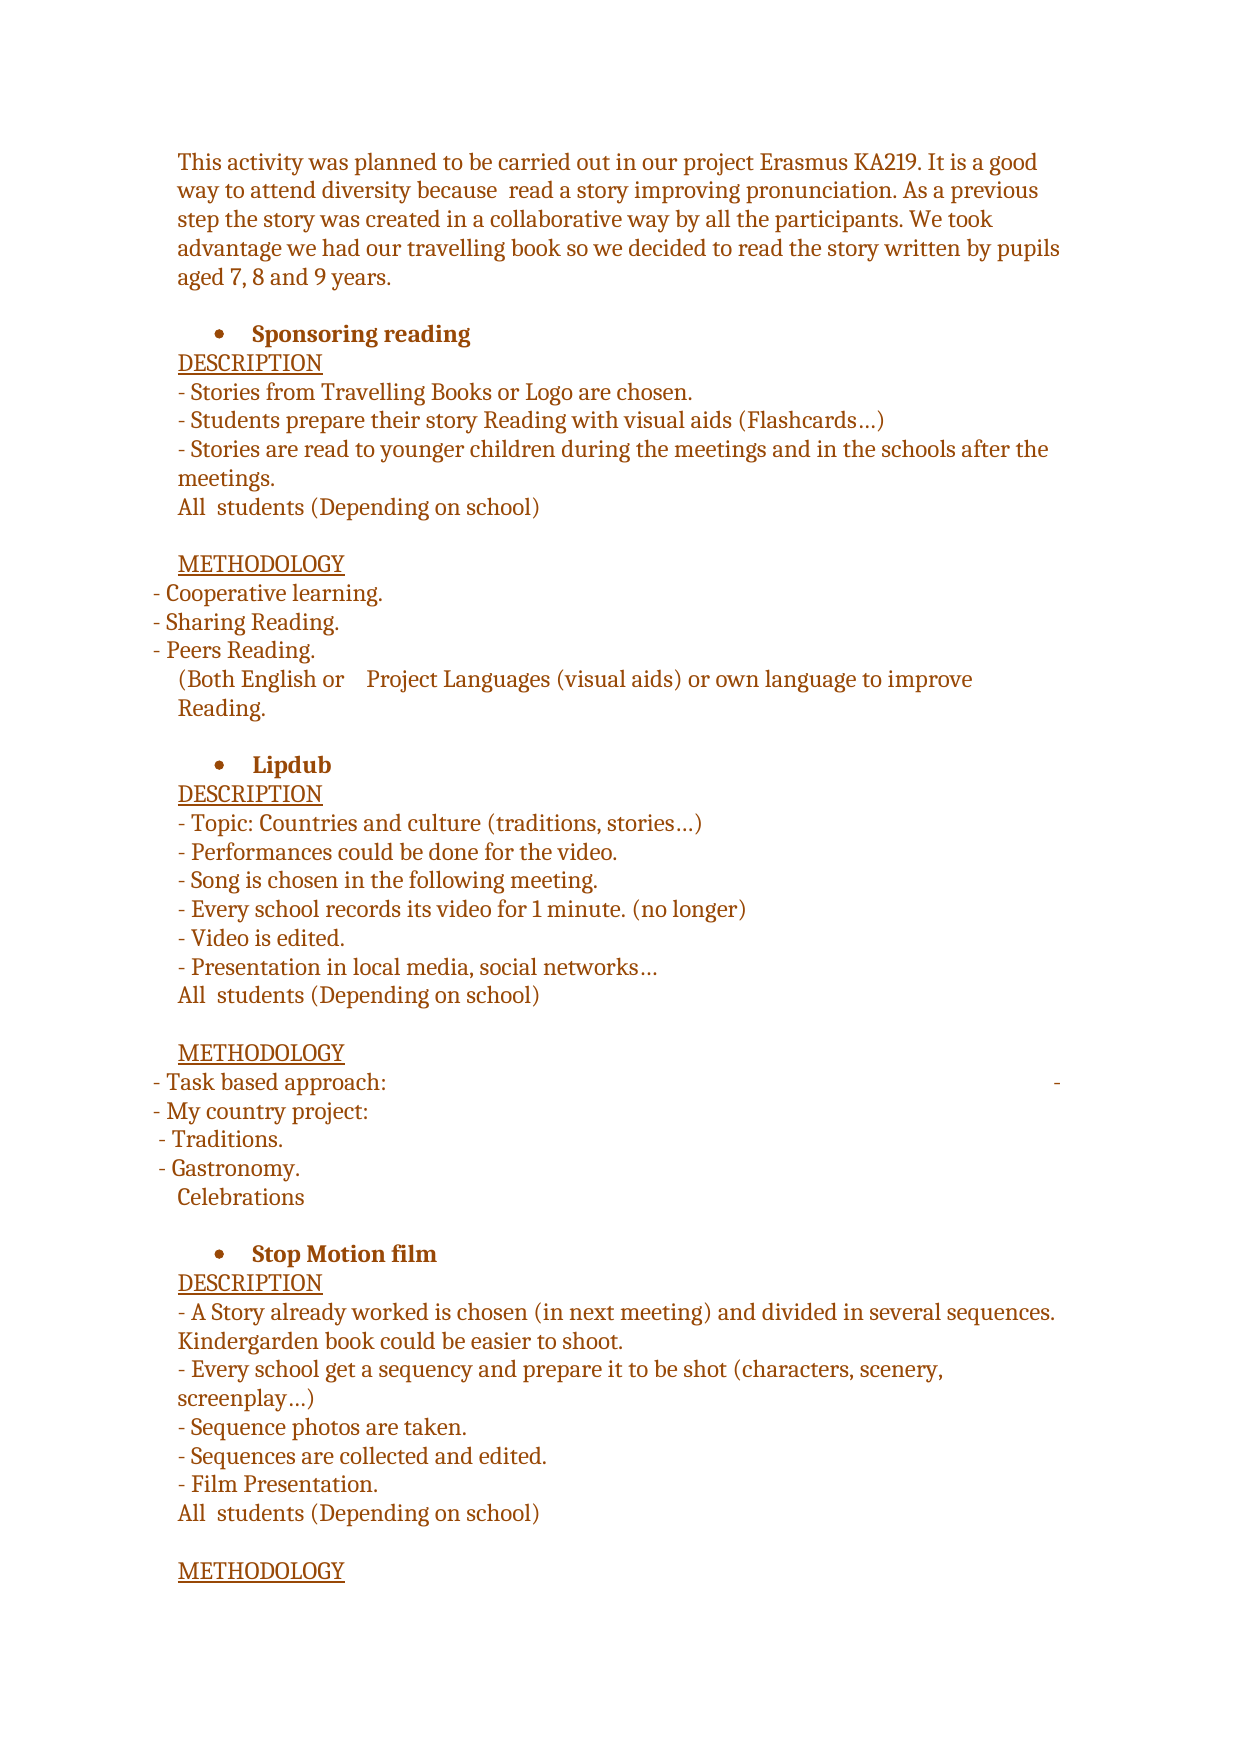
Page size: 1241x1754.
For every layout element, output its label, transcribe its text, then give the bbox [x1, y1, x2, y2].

text This activity was planned to be carried out in our project Erasmus KA219. It is a good way to attend diversity because read a story improving pronunciation. As a previous step the story was created in a collaborative way by all the participants. We took advantage we had our travelling book so we decided to read the story written by pupils aged 7, 8 and 9 years. [177, 148, 1063, 291]
text - Stories from Travelling Books or Logo are chosen. [177, 378, 1063, 406]
text - Sharing Reading. [152, 608, 1038, 636]
text All students (Depending on school) [177, 493, 1063, 521]
text - Sequences are collected and edited. [177, 1442, 1063, 1470]
list Lipdub [215, 751, 1063, 780]
text - Every school get a sequency and prepare it to be shot (characters, scenery, screenplay…) [177, 1355, 1063, 1413]
text - Cooperative learning. [152, 579, 1038, 608]
text DESCRIPTION [177, 1269, 1063, 1298]
text METHODOLOGY [177, 550, 1063, 579]
text - My country project: [152, 1097, 1038, 1125]
text - Celebrations [177, 1068, 1063, 1212]
text - Film Presentation. [177, 1470, 1063, 1499]
text - Stories are read to younger children during the meetings and in the schools after the meetings. [177, 435, 1063, 493]
text - Performances could be done for the video. [177, 838, 1063, 866]
text (Both English or Project Languages (visual aids) or own language to improve Reading. [177, 579, 1063, 723]
text - Topic: Countries and culture (traditions, stories…) [177, 809, 1063, 838]
text - Video is edited. [177, 924, 1063, 953]
list Stop Motion film [215, 1240, 1063, 1269]
text DESCRIPTION [177, 780, 1063, 809]
text All students (Depending on school) [177, 981, 1063, 1010]
text - Peers Reading. [152, 636, 1038, 665]
text - Every school records its video for 1 minute. (no longer) [177, 895, 1063, 924]
text - A Story already worked is chosen (in next meeting) and divided in several sequences. Kindergarden book could be easier to shoot. [177, 1298, 1063, 1355]
text - Students prepare their story Reading with visual aids (Flashcards…) [177, 406, 1063, 435]
list Sponsoring reading [215, 320, 1063, 349]
text DESCRIPTION [177, 349, 1063, 378]
text All students (Depending on school) [177, 1499, 1063, 1528]
text METHODOLOGY [177, 1039, 1063, 1068]
text METHODOLOGY [177, 1557, 1063, 1585]
text - Sequence photos are taken. [177, 1413, 1063, 1442]
text - Song is chosen in the following meeting. [177, 866, 1063, 895]
text - Task based approach: [152, 1068, 1038, 1097]
text - Traditions. [152, 1125, 1038, 1154]
text - Presentation in local media, social networks… [177, 953, 1063, 981]
text - Gastronomy. [152, 1154, 1038, 1183]
